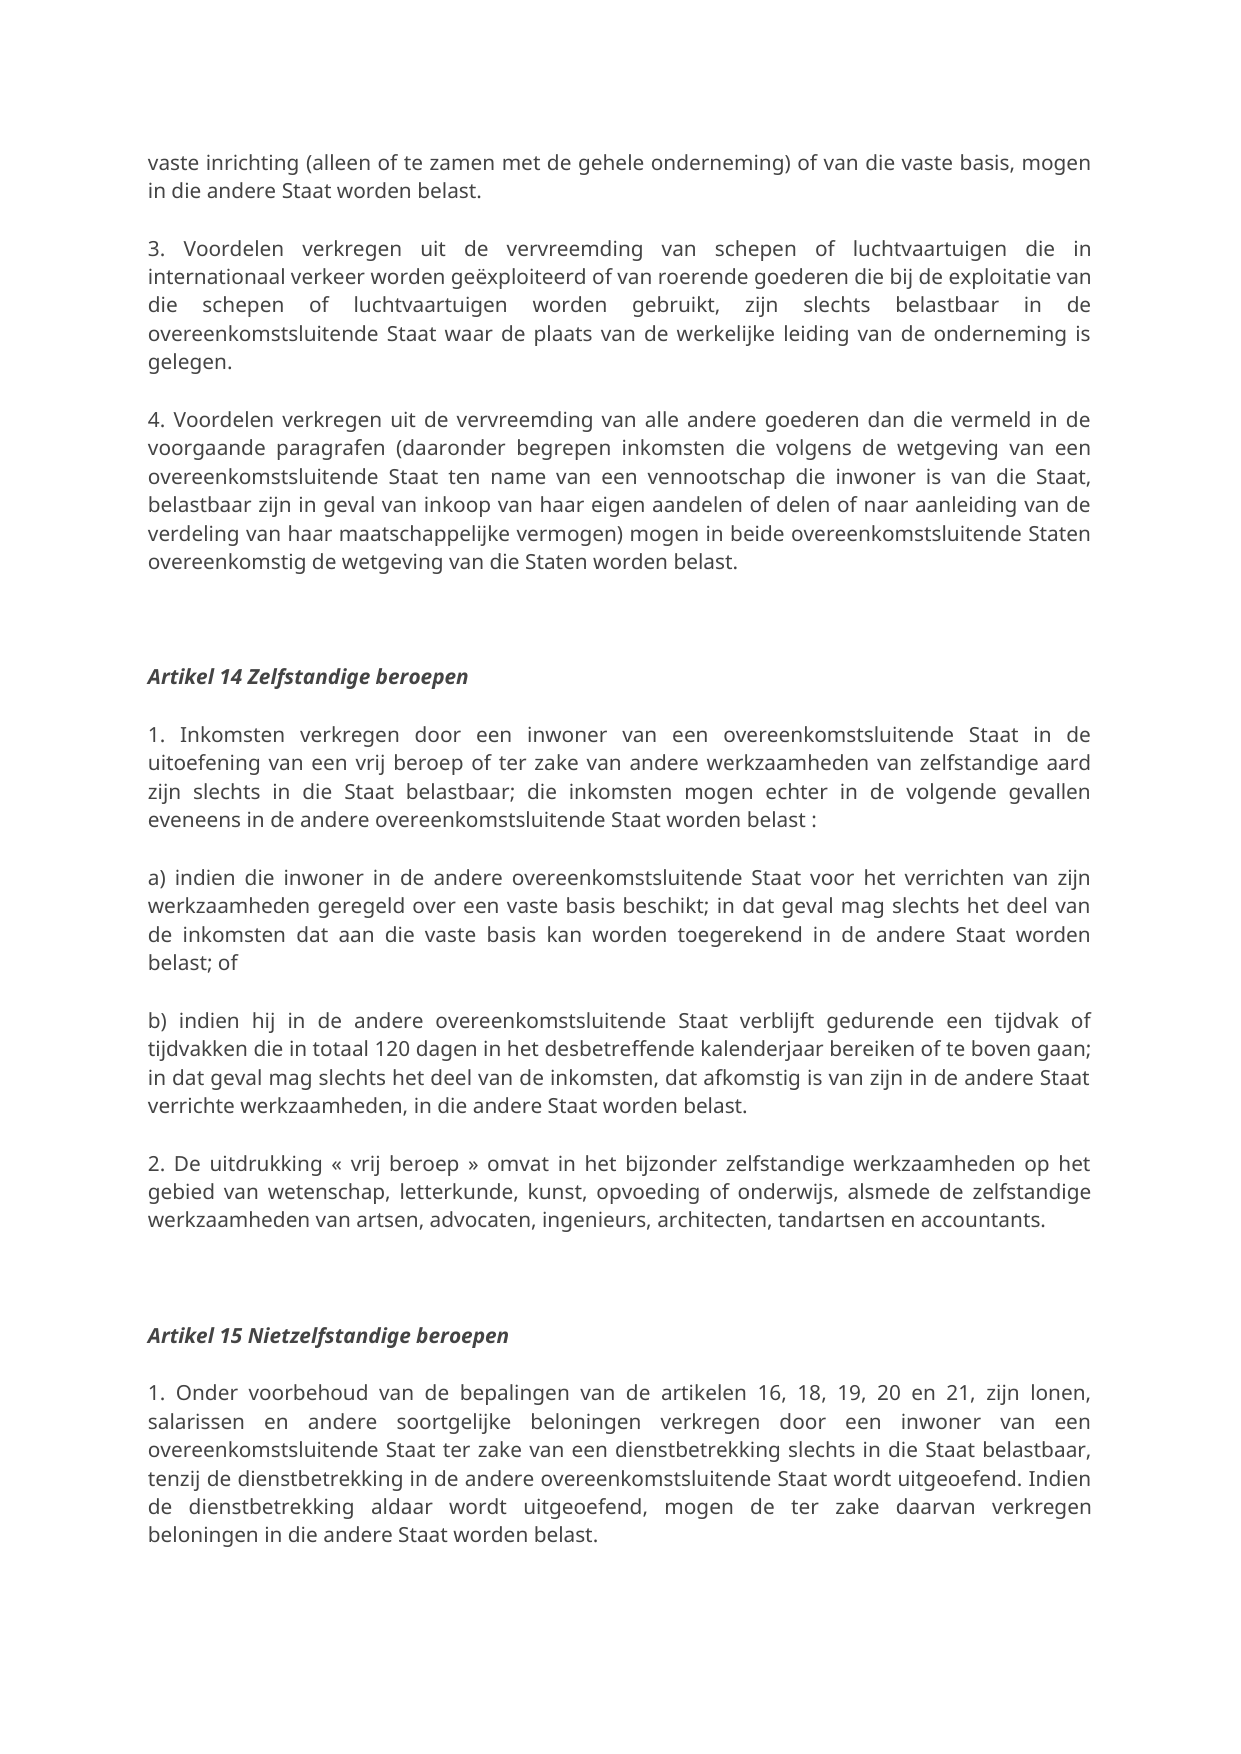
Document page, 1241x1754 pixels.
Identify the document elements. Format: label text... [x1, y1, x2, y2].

text Artikel 15 Nietzelfstandige beroepen [148, 1321, 1093, 1349]
text 3. Voordelen verkregen uit de vervreemding van schepen of luchtvaartuigen die in internationaal verkeer worden geëxploiteerd of van roerende goederen die bij de exploitatie van die schepen of luchtvaartuigen worden gebruikt, zijn slechts belastbaar in de overeenkomstsluitende Staat waar de plaats van de werkelijke leiding van de onderneming is gelegen. [148, 234, 1093, 376]
text 2. De uitdrukking « vrij beroep » omvat in het bijzonder zelfstandige werkzaamheden op het gebied van wetenschap, letterkunde, kunst, opvoeding of onderwijs, alsmede de zelfstandige werkzaamheden van artsen, advocaten, ingenieurs, architecten, tandartsen en accountants. [148, 1149, 1093, 1234]
text b) indien hij in de andere overeenkomstsluitende Staat verblijft gedurende een tijdvak of tijdvakken die in totaal 120 dagen in het desbetreffende kalenderjaar bereiken of te boven gaan; in dat geval mag slechts het deel van de inkomsten, dat afkomstig is van zijn in de andere Staat verrichte werkzaamheden, in die andere Staat worden belast. [148, 1006, 1093, 1119]
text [148, 148, 1093, 204]
text 4. Voordelen verkregen uit de vervreemding van alle andere goederen dan die vermeld in de voorgaande paragrafen (daaronder begrepen inkomsten die volgens de wetgeving van een overeenkomstsluitende Staat ten name van een vennootschap die inwoner is van die Staat, belastbaar zijn in geval van inkoop van haar eigen aandelen of delen of naar aanleiding van de verdeling van haar maatschappelijke vermogen) mogen in beide overeenkomstsluitende Staten overeenkomstig de wetgeving van die Staten worden belast. [148, 405, 1093, 576]
text a) indien die inwoner in de andere overeenkomstsluitende Staat voor het verrichten van zijn werkzaamheden geregeld over een vaste basis beschikt; in dat geval mag slechts het deel van de inkomsten dat aan die vaste basis kan worden toegerekend in de andere Staat worden belast; of [148, 863, 1093, 977]
text Artikel 14 Zelfstandige beroepen [148, 662, 1093, 691]
text 1. Onder voorbehoud van de bepalingen van de artikelen 16, 18, 19, 20 en 21, zijn lonen, salarissen en andere soortgelijke beloningen verkregen door een inwoner van een overeenkomstsluitende Staat ter zake van een dienstbetrekking slechts in die Staat belastbaar, tenzij de dienstbetrekking in de andere overeenkomstsluitende Staat wordt uitgeoefend. Indien de dienstbetrekking aldaar wordt uitgeoefend, mogen de ter zake daarvan verkregen beloningen in die andere Staat worden belast. [148, 1378, 1093, 1549]
text 1. Inkomsten verkregen door een inwoner van een overeenkomstsluitende Staat in de uitoefening van een vrij beroep of ter zake van andere werkzaamheden van zelfstandige aard zijn slechts in die Staat belastbaar; die inkomsten mogen echter in de volgende gevallen eveneens in de andere overeenkomstsluitende Staat worden belast : [148, 720, 1093, 834]
